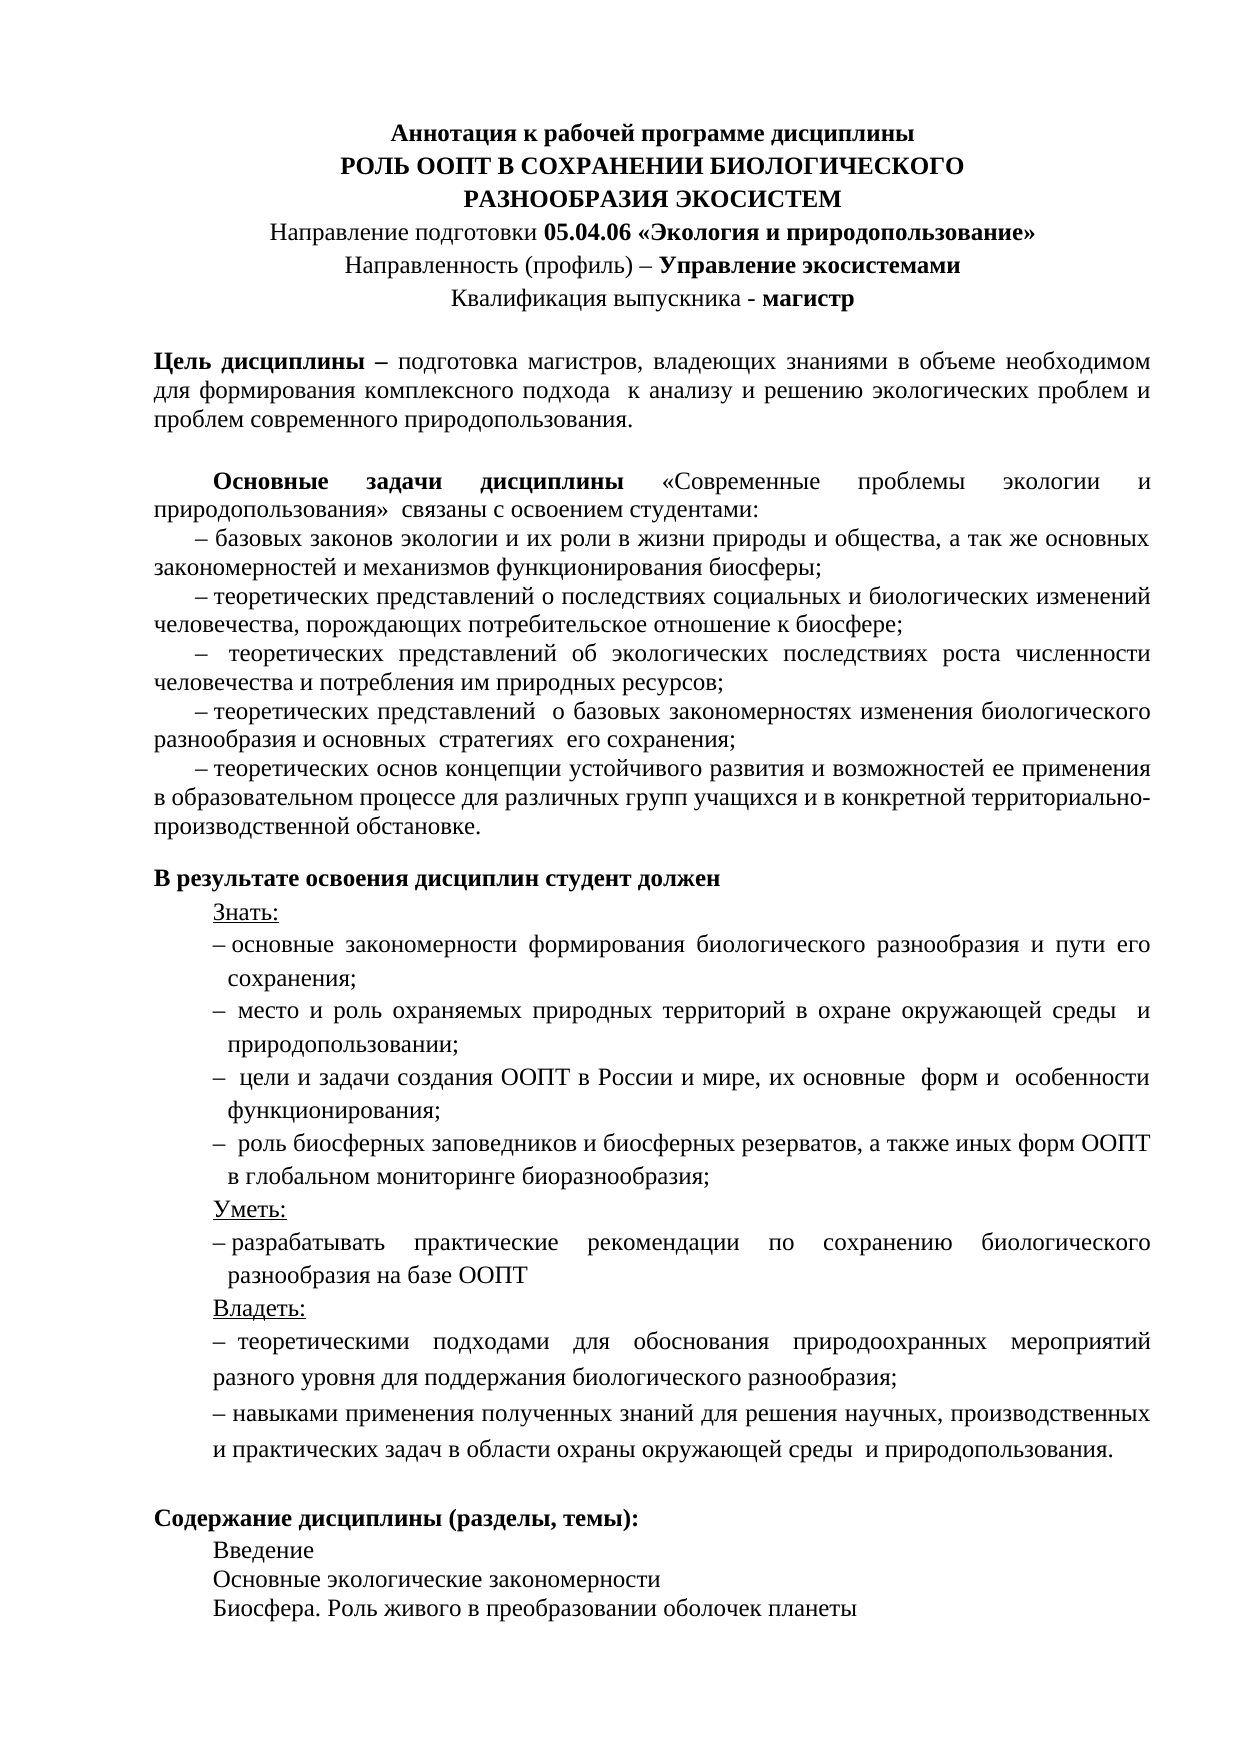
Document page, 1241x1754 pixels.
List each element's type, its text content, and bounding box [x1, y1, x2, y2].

text – навыками применения полученных знаний для решения научных, производственных и практических задач в области охраны окружающей среды и природопользования. [213, 1398, 1152, 1462]
text – место и роль охраняемых природных территорий в охране окружающей среды и природопользовании; [213, 996, 1152, 1057]
text – теоретических представлений о последствиях социальных и биологических изменений человечества, порождающих потребительское отношение к биосфере; [153, 581, 1152, 638]
text Основные задачи дисциплины «Современные проблемы экологии и природопользования» связаны с освоением студентами: [153, 466, 1152, 523]
text Уметь: [213, 1194, 1152, 1222]
text Введение [153, 1536, 1152, 1564]
text Знать: [153, 897, 1152, 925]
text – основные закономерности формирования биологического разнообразия и пути его сохранения; [213, 929, 1152, 991]
text Квалификация выпускника - магистр [153, 283, 1152, 312]
text Направленность (профиль) – Управление экосистемами [153, 250, 1152, 279]
text – роль биосферных заповедников и биосферных резерватов, а также иных форм ООПТ в глобальном мониторинге биоразнообразия; [213, 1128, 1152, 1189]
text – цели и задачи создания ООПТ в России и мире, их основные форм и особенности функционирования; [213, 1062, 1152, 1123]
text Цель дисциплины – подготовка магистров, владеющих знаниями в объеме необходимом для формирования комплексного подхода к анализу и решению экологических проблем и проблем современного природопользования. [153, 346, 1152, 433]
text РОЛЬ ООПТ В СОХРАНЕНИИ БИОЛОГИЧЕСКОГО [153, 151, 1152, 180]
text – теоретических представлений об экологических последствиях роста численности человечества и потребления им природных ресурсов; [153, 638, 1152, 696]
text Основные экологические закономерности [153, 1564, 1152, 1593]
text – теоретических представлений о базовых закономерностях изменения биологического разнообразия и основных стратегиях его сохранения; [153, 696, 1152, 753]
text Содержание дисциплины (разделы, темы): [153, 1503, 1152, 1531]
text Направление подготовки 05.04.06 «Экология и природопользование» [153, 217, 1152, 246]
text – теоретическими подходами для обоснования природоохранных мероприятий разного уровня для поддержания биологического разнообразия; [213, 1326, 1152, 1391]
text Биосфера. Роль живого в преобразовании оболочек планеты [153, 1593, 1152, 1622]
text В результате освоения дисциплин студент должен [153, 863, 1152, 892]
text – базовых законов экологии и их роли в жизни природы и общества, а так же основных закономерностей и механизмов функционирования биосферы; [153, 523, 1152, 581]
text – разрабатывать практические рекомендации по сохранению биологического разнообразия на базе ООПТ [213, 1227, 1152, 1288]
text РАЗНООБРАЗИЯ ЭКОСИСТЕМ [153, 184, 1152, 213]
text Владеть: [213, 1293, 1152, 1322]
text – теоретических основ концепции устойчивого развития и возможностей ее применения в образовательном процессе для различных групп учащихся и в конкретной территориально-производственной обстановке. [153, 753, 1152, 839]
text Аннотация к рабочей программе дисциплины [153, 118, 1152, 147]
